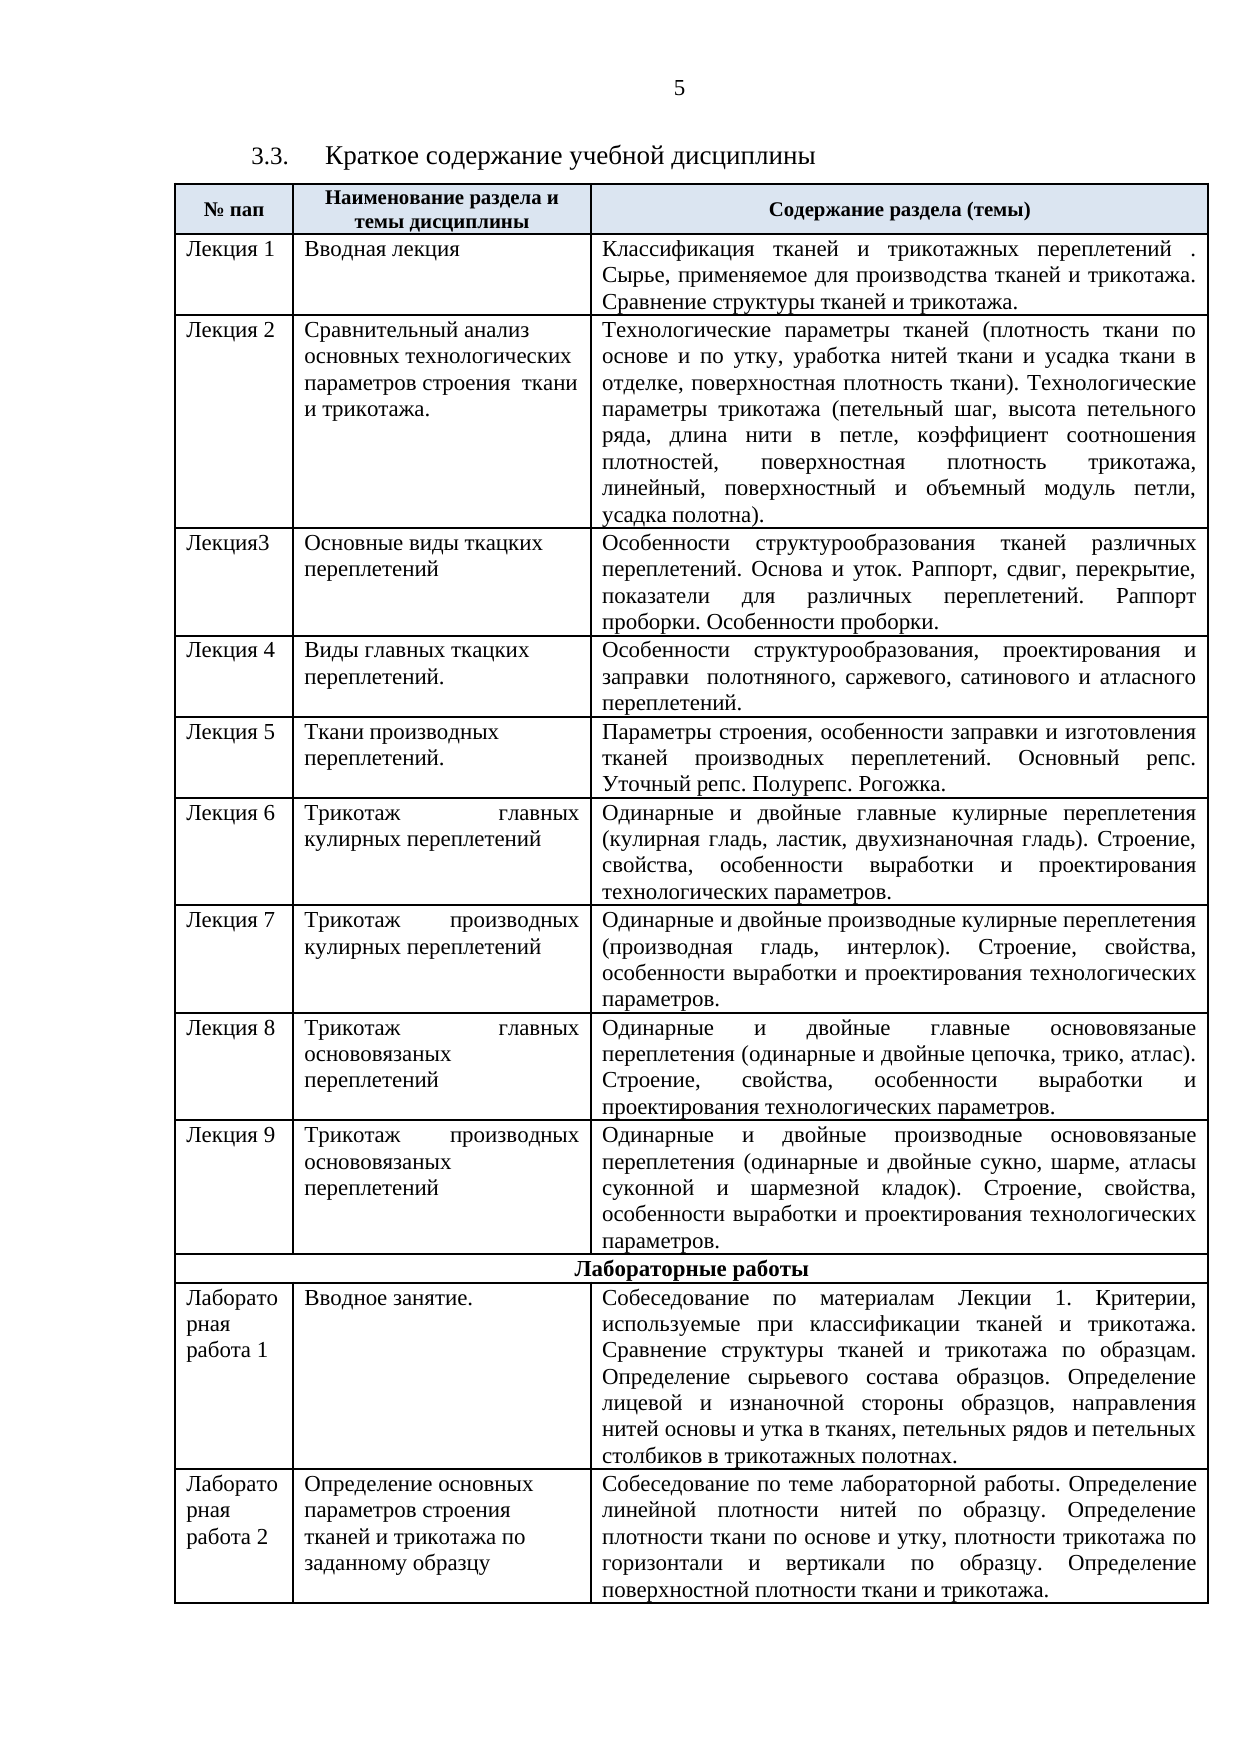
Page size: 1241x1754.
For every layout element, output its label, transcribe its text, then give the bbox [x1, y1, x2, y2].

table_cell Параметры строения, особенности заправки и изготовления тканей производных переплетений. Основный репс. Уточный репс. Полурепс. Рогожка. [592, 718, 1207, 797]
table_cell Основные виды ткацких переплетений [294, 529, 590, 634]
table_cell Одинарные и двойные производные кулирные переплетения (производная гладь, интерлок). Строение, свойства, особенности выработки и проектирования технологических параметров. [592, 906, 1207, 1012]
subtitle Краткое содержание учебной дисциплины [251, 139, 1181, 170]
table_cell Собеседование по материалам Лекции 1. Критерии, используемые при классификации тканей и трикотажа. Сравнение структуры тканей и трикотажа по образцам. Определение сырьевого состава образцов. Определение лицевой и изнаночной стороны образцов, направления нитей основы и утка в тканях, петельных рядов и петельных столбиков в трикотажных полотнах. [592, 1284, 1207, 1468]
table_cell Особенности структурообразования тканей различных переплетений. Основа и уток. Раппорт, сдвиг, перекрытие, показатели для различных переплетений. Раппорт проборки. Особенности проборки. [592, 529, 1207, 634]
table_cell Одинарные и двойные главные основовязаные переплетения (одинарные и двойные цепочка, трико, атлас). Строение, свойства, особенности выработки и проектирования технологических параметров. [592, 1014, 1207, 1119]
table_cell Одинарные и двойные главные кулирные переплетения (кулирная гладь, ластик, двухизнаночная гладь). Строение, свойства, особенности выработки и проектирования технологических параметров. [592, 799, 1207, 904]
table_cell Лекция 6 [176, 799, 292, 904]
table_cell Ткани производных переплетений. [294, 718, 590, 797]
table_cell Трикотаж производных основовязаных переплетений [294, 1121, 590, 1253]
table_cell Лекция 2 [176, 316, 292, 527]
table_cell Лабораторная работа 2 [176, 1470, 292, 1602]
table_header Наименование раздела и темы дисциплины [294, 185, 590, 233]
table_cell Сравнительный анализ основных технологических параметров строения ткани и трикотажа. [294, 316, 590, 527]
table_cell Лекция 4 [176, 637, 292, 716]
table_cell Одинарные и двойные производные основовязаные переплетения (одинарные и двойные сукно, шарме, атласы суконной и шармезной кладок). Строение, свойства, особенности выработки и проектирования технологических параметров. [592, 1121, 1207, 1253]
table_cell Лекция 8 [176, 1014, 292, 1119]
table_header № пап [176, 185, 292, 233]
table_cell Лекция 9 [176, 1121, 292, 1253]
table_cell Технологические параметры тканей (плотность ткани по основе и по утку, уработка нитей ткани и усадка ткани в отделке, поверхностная плотность ткани). Технологические параметры трикотажа (петельный шаг, высота петельного ряда, длина нити в петле, коэффициент соотношения плотностей, поверхностная плотность трикотажа, линейный, поверхностный и объемный модуль петли, усадка полотна). [592, 316, 1207, 527]
table_cell Трикотаж производных кулирных переплетений [294, 906, 590, 1012]
table_cell Вводная лекция [294, 235, 590, 314]
table_cell Собеседование по теме лабораторной работы. Определение линейной плотности нитей по образцу. Определение плотности ткани по основе и утку, плотности трикотажа по горизонтали и вертикали по образцу. Определение поверхностной плотности ткани и трикотажа. [592, 1470, 1207, 1602]
table_cell Определение основных параметров строения тканей и трикотажа по заданному образцу [294, 1470, 590, 1602]
table_cell Особенности структурообразования, проектирования и заправки полотняного, саржевого, сатинового и атласного переплетений. [592, 637, 1207, 716]
table_cell Лабораторные работы [176, 1255, 1207, 1282]
table_header Содержание раздела (темы) [592, 185, 1207, 233]
table_cell Виды главных ткацких переплетений. [294, 637, 590, 716]
table_cell Лекция 5 [176, 718, 292, 797]
table_cell Трикотаж главных основовязаных переплетений [294, 1014, 590, 1119]
table_cell Лекция 7 [176, 906, 292, 1012]
table_cell Лекция 1 [176, 235, 292, 314]
table_cell Лабораторная работа 1 [176, 1284, 292, 1468]
table_cell Вводное занятие. [294, 1284, 590, 1468]
table_cell Лекция3 [176, 529, 292, 634]
table_cell Классификация тканей и трикотажных переплетений . Сырье, применяемое для производства тканей и трикотажа. Сравнение структуры тканей и трикотажа. [592, 235, 1207, 314]
table_cell Трикотаж главных кулирных переплетений [294, 799, 590, 904]
